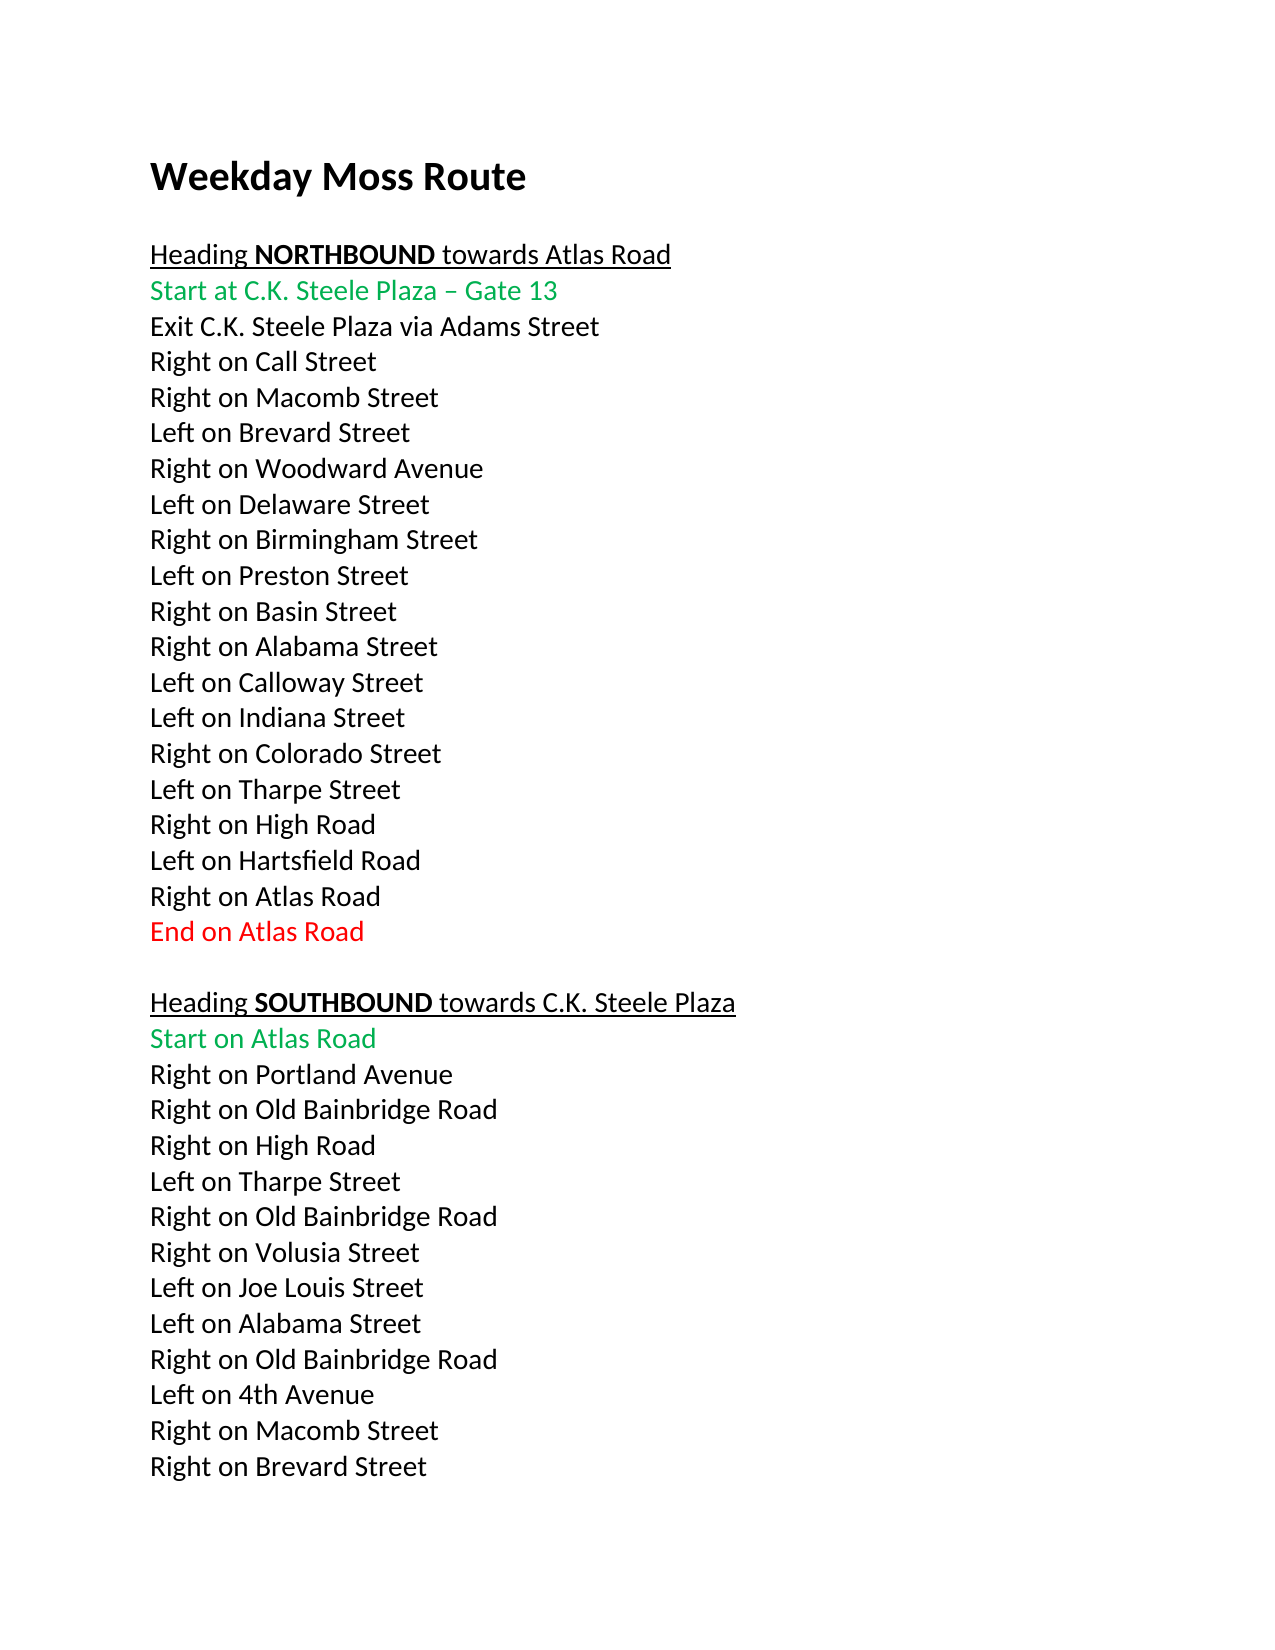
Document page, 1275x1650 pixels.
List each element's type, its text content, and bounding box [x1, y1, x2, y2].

text Weekday Moss Route [150, 150, 1125, 201]
text Heading NORTHBOUND towards Atlas Road [150, 236, 1125, 272]
text Right on Old Bainbridge Road [150, 1341, 1125, 1376]
text Right on Colorado Street [150, 735, 1125, 771]
text Start at C.K. Steele Plaza – Gate 13 [150, 272, 1125, 308]
text Left on Hartsfield Road [150, 842, 1125, 878]
text Heading SOUTHBOUND towards C.K. Steele Plaza [150, 984, 1125, 1020]
text Right on Birmingham Street [150, 521, 1125, 557]
text Right on Macomb Street [150, 379, 1125, 414]
text Left on Joe Louis Street [150, 1269, 1125, 1305]
text Right on Macomb Street [150, 1412, 1125, 1448]
text Right on High Road [150, 806, 1125, 842]
text End on Atlas Road [150, 913, 1125, 949]
text Left on Indiana Street [150, 699, 1125, 735]
text Start on Atlas Road [150, 1020, 1125, 1056]
text Right on Volusia Street [150, 1234, 1125, 1269]
text Right on Portland Avenue [150, 1056, 1125, 1091]
text Right on Brevard Street [150, 1448, 1125, 1483]
text Left on Alabama Street [150, 1305, 1125, 1341]
text Left on Calloway Street [150, 664, 1125, 699]
text Right on Basin Street [150, 593, 1125, 628]
text Left on Tharpe Street [150, 771, 1125, 806]
text Right on Woodward Avenue [150, 450, 1125, 486]
text Right on Old Bainbridge Road [150, 1198, 1125, 1234]
text Left on Tharpe Street [150, 1163, 1125, 1198]
text Right on High Road [150, 1127, 1125, 1163]
text Right on Call Street [150, 343, 1125, 379]
text Left on Brevard Street [150, 414, 1125, 450]
text Left on Delaware Street [150, 486, 1125, 521]
text Right on Old Bainbridge Road [150, 1091, 1125, 1127]
text Left on 4th Avenue [150, 1376, 1125, 1412]
text Exit C.K. Steele Plaza via Adams Street [150, 308, 1125, 343]
text Left on Preston Street [150, 557, 1125, 593]
text Right on Atlas Road [150, 878, 1125, 913]
text Right on Alabama Street [150, 628, 1125, 664]
